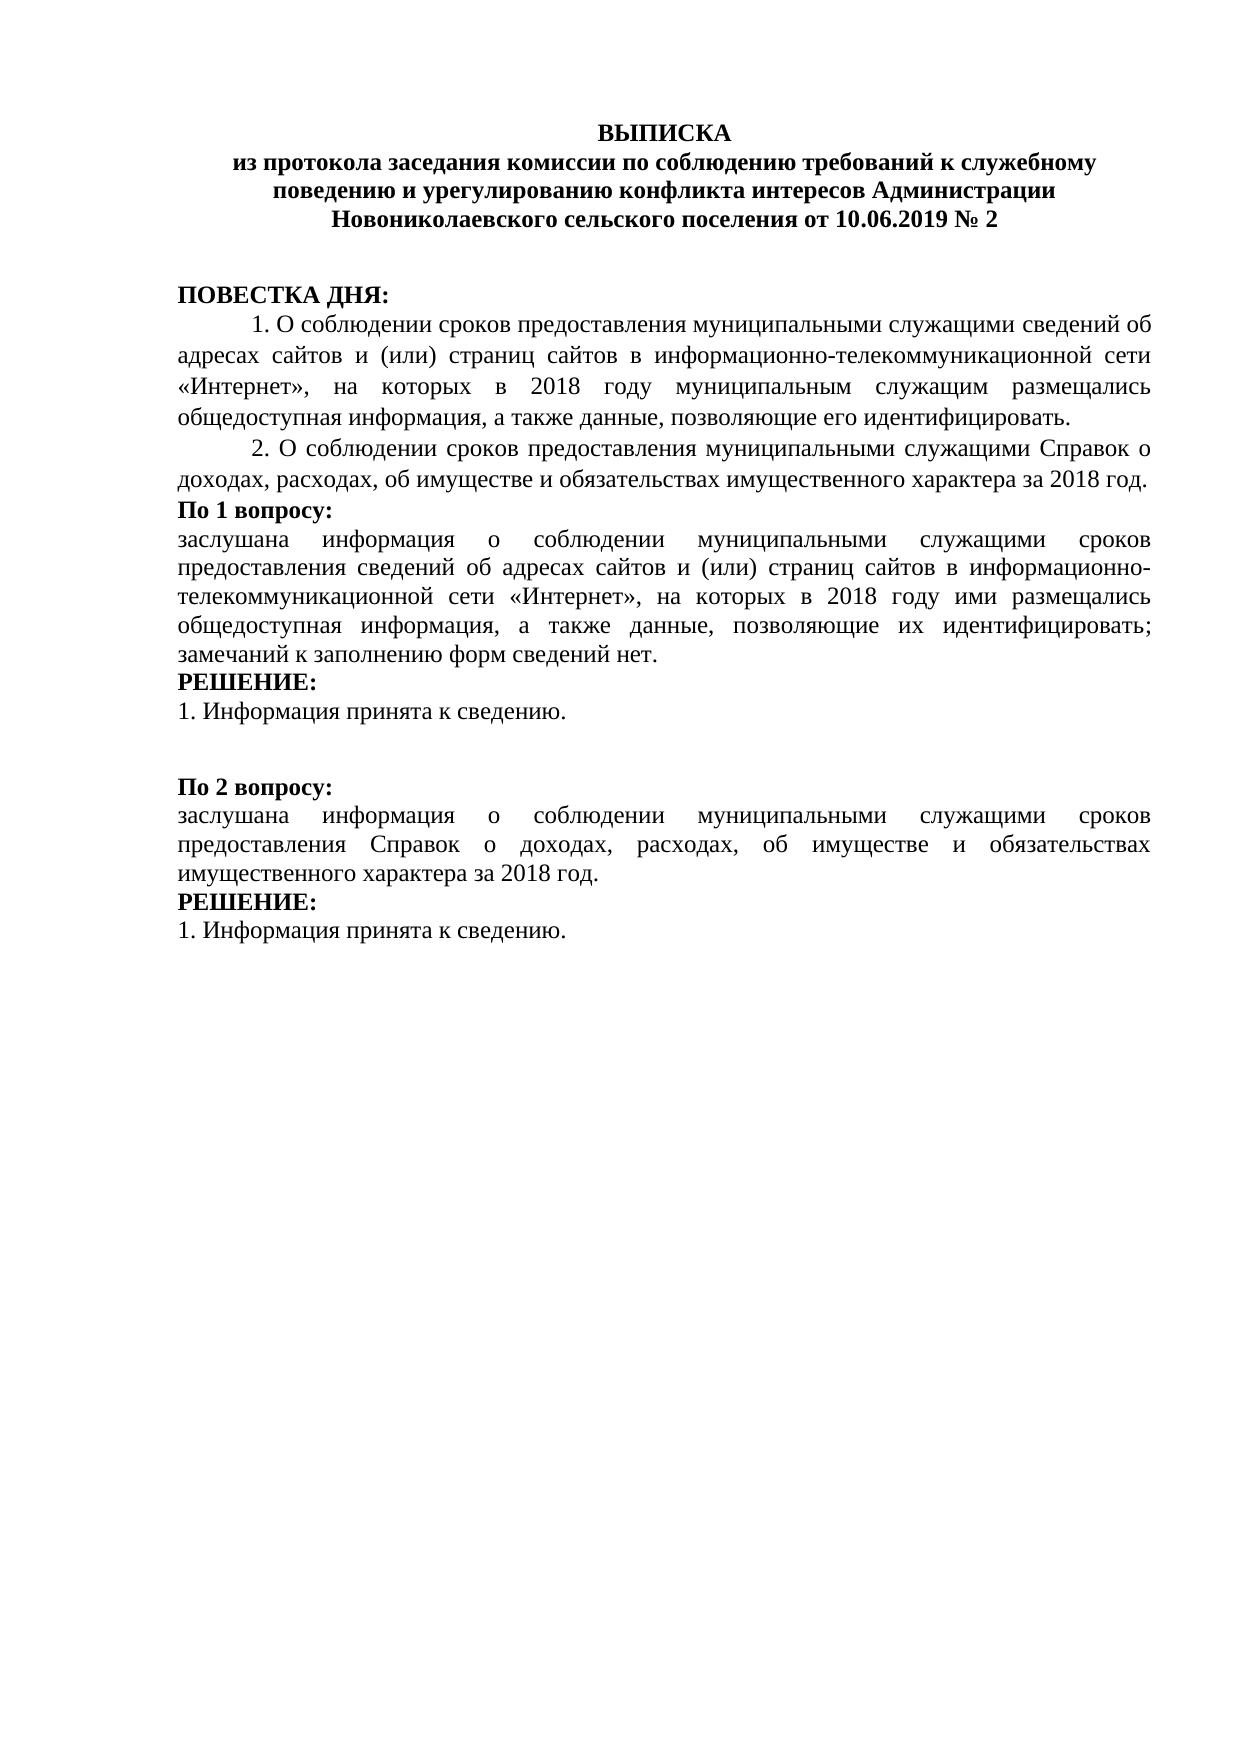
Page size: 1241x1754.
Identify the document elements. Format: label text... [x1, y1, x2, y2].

text По 2 вопросу: [177, 772, 1152, 801]
text 1. Информация принята к сведению. [177, 696, 1152, 725]
text 2. О соблюдении сроков предоставления муниципальными служащими Справок о доходах, расходах, об имуществе и обязательствах имущественного характера за 2018 год. [177, 433, 1152, 493]
text РЕШЕНИЕ: [177, 887, 1152, 916]
text заслушана информация о соблюдении муниципальными служащими сроков предоставления Справок о доходах, расходах, об имуществе и обязательствах имущественного характера за 2018 год. [177, 801, 1152, 887]
text РЕШЕНИЕ: [177, 667, 1152, 696]
text заслушана информация о соблюдении муниципальными служащими сроков предоставления сведений об адресах сайтов и (или) страниц сайтов в информационно-телекоммуникационной сети «Интернет», на которых в 2018 году ими размещались общедоступная информация, а также данные, позволяющие их идентифицировать; замечаний к заполнению форм сведений нет. [177, 524, 1152, 667]
text из протокола заседания комиссии по соблюдению требований к служебному поведению и урегулированию конфликта интересов Администрации Новониколаевского сельского поселения от 10.06.2019 № 2 [177, 147, 1152, 233]
text ПОВЕСТКА ДНЯ: [177, 280, 1152, 309]
text ВЫПИСКА [177, 118, 1152, 147]
text 1. Информация принята к сведению. [177, 916, 1152, 944]
text По 1 вопросу: [177, 495, 1152, 524]
text 1. О соблюдении сроков предоставления муниципальными служащими сведений об адресах сайтов и (или) страниц сайтов в информационно-телекоммуникационной сети «Интернет», на которых в 2018 году муниципальным служащим размещались общедоступная информация, а также данные, позволяющие его идентифицировать. [177, 309, 1152, 431]
